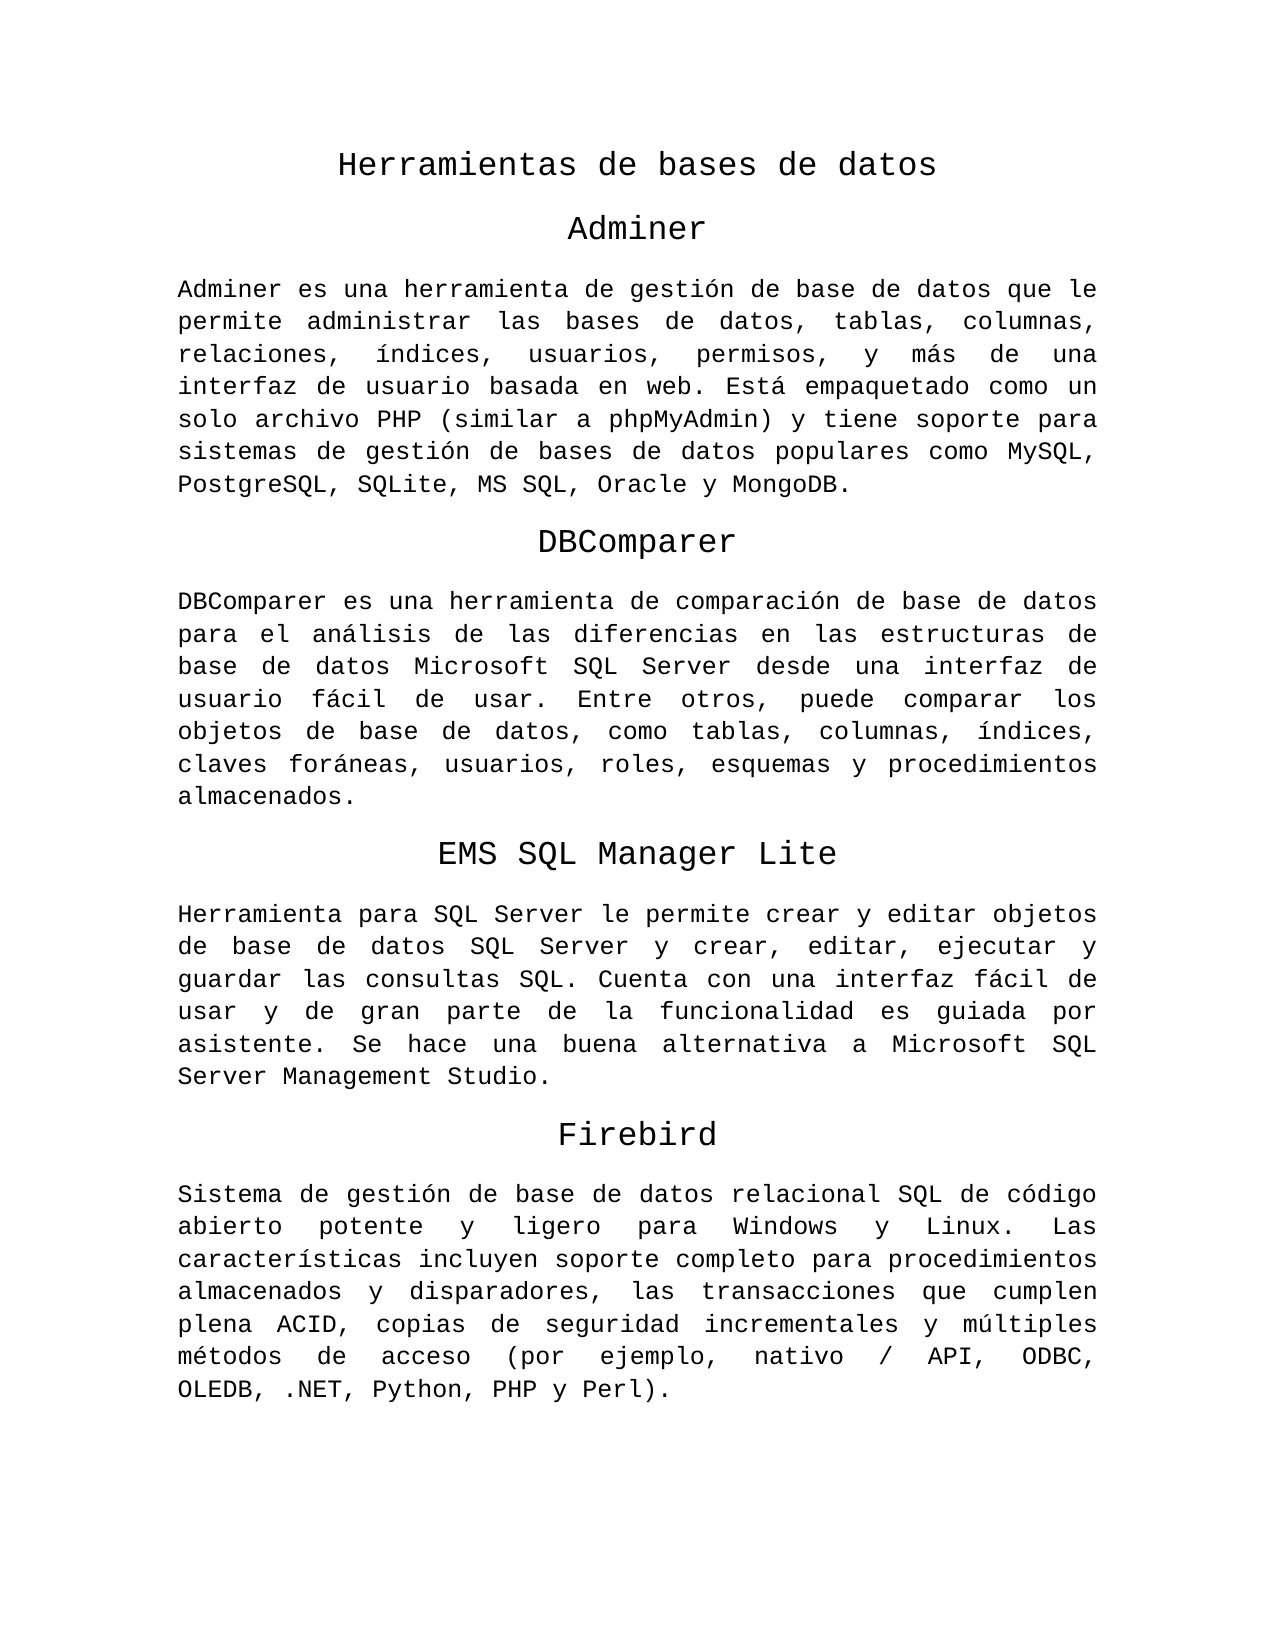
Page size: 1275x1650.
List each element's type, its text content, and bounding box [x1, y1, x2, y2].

text Herramienta para SQL Server le permite crear y editar objetos de base de datos SQL Server y crear, editar, ejecutar y guardar las consultas SQL. Cuenta con una interfaz fácil de usar y de gran parte de la funcionalidad es guiada por asistente. Se hace una buena alternativa a Microsoft SQL Server Management Studio. [177, 901, 1098, 1092]
text Herramientas de bases de datos [177, 148, 1098, 185]
text Adminer [177, 212, 1098, 250]
text EMS SQL Manager Lite [177, 837, 1098, 875]
text Firebird [177, 1117, 1098, 1155]
text Sistema de gestión de base de datos relacional SQL de código abierto potente y ligero para Windows y Linux. Las características incluyen soporte completo para procedimientos almacenados y disparadores, las transacciones que cumplen plena ACID, copias de seguridad incrementales y múltiples métodos de acceso (por ejemplo, nativo / API, ODBC, OLEDB, .NET, Python, PHP y Perl). [177, 1181, 1098, 1405]
text DBComparer es una herramienta de comparación de base de datos para el análisis de las diferencias en las estructuras de base de datos Microsoft SQL Server desde una interfaz de usuario fácil de usar. Entre otros, puede comparar los objetos de base de datos, como tablas, columnas, índices, claves foráneas, usuarios, roles, esquemas y procedimientos almacenados. [177, 589, 1098, 812]
text DBComparer [177, 524, 1098, 562]
text Adminer es una herramienta de gestión de base de datos que le permite administrar las bases de datos, tablas, columnas, relaciones, índices, usuarios, permisos, y más de una interfaz de usuario basada en web. Está empaquetado como un solo archivo PHP (similar a phpMyAdmin) y tiene soporte para sistemas de gestión de bases de datos populares como MySQL, PostgreSQL, SQLite, MS SQL, Oracle y MongoDB. [177, 276, 1098, 499]
